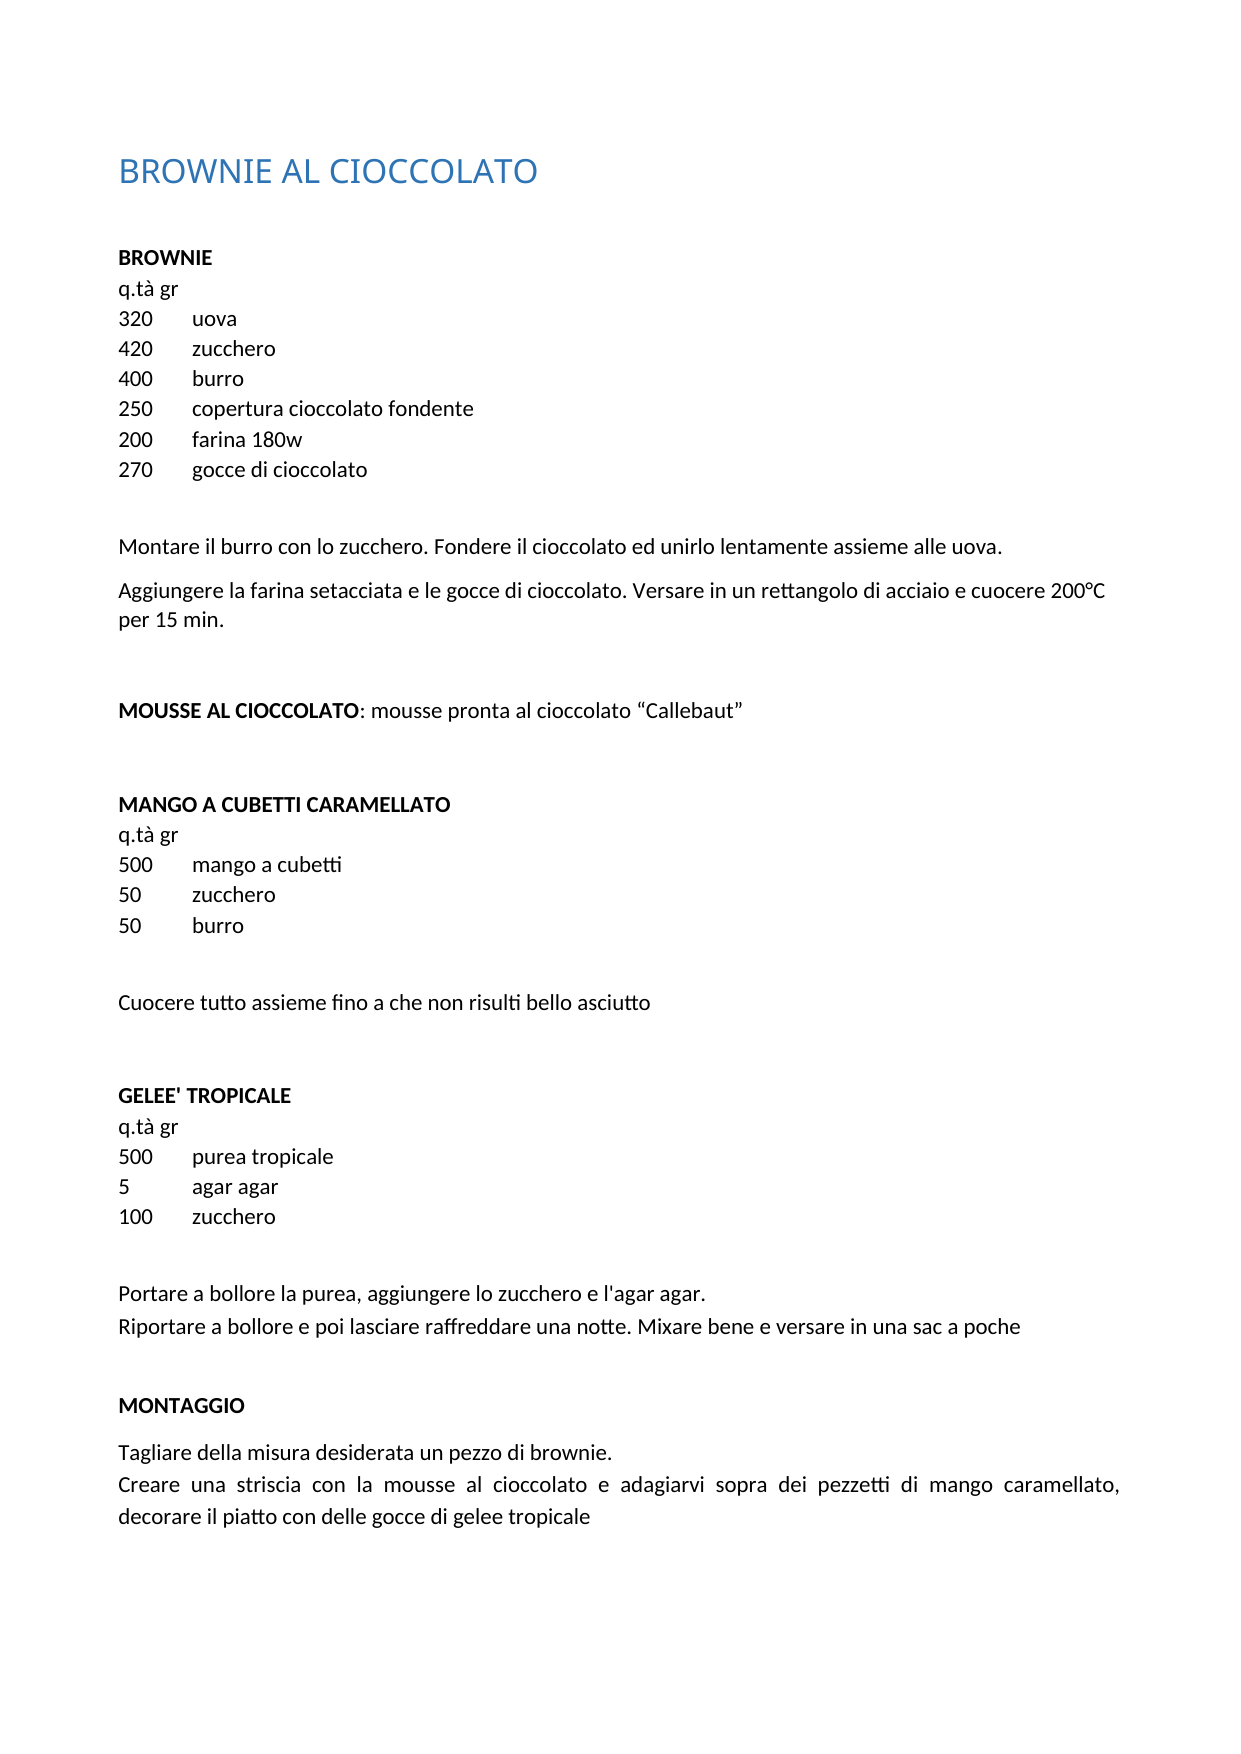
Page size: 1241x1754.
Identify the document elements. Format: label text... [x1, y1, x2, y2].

text 400 burro [118, 364, 1122, 392]
text Aggiungere la farina setacciata e le gocce di cioccolato. Versare in un rettangolo di acciaio e cuocere 200°C per 15 min. [118, 577, 1122, 633]
text Cuocere tutto assieme fino a che non risulti bello asciutto [118, 988, 1122, 1016]
text Montare il burro con lo zucchero. Fondere il cioccolato ed unirlo lentamente assieme alle uova. [118, 532, 1122, 560]
text q.tà gr [118, 1112, 1122, 1140]
text 100 zucchero [118, 1202, 1122, 1231]
text q.tà gr [118, 274, 1122, 302]
subtitle BROWNIE AL CIOCCOLATO [118, 148, 1122, 193]
text BROWNIE [118, 243, 1122, 271]
text 500 mango a cubetti [118, 850, 1122, 878]
text 50 zucchero [118, 881, 1122, 909]
text 50 burro [118, 911, 1122, 939]
text 420 zucchero [118, 334, 1122, 362]
text MOUSSE AL CIOCCOLATO: mousse pronta al cioccolato “Callebaut” [118, 696, 1122, 724]
text 500 purea tropicale [118, 1142, 1122, 1170]
text 270 gocce di cioccolato [118, 455, 1122, 483]
text Portare a bollore la purea, aggiungere lo zucchero e l'agar agar. [118, 1279, 1122, 1308]
text MANGO A CUBETTI CARAMELLATO [118, 790, 1122, 818]
text 250 copertura cioccolato fondente [118, 394, 1122, 422]
text 320 uova [118, 304, 1122, 332]
text MONTAGGIO [118, 1391, 1122, 1419]
text Creare una striscia con la mousse al cioccolato e adagiarvi sopra dei pezzetti di mango caramellato, decorare il piatto con delle gocce di gelee tropicale [118, 1470, 1122, 1530]
text 200 farina 180w [118, 425, 1122, 453]
text GELEE' TROPICALE [118, 1082, 1122, 1110]
text q.tà gr [118, 820, 1122, 848]
text Riportare a bollore e poi lasciare raffreddare una notte. Mixare bene e versare in una sac a poche [118, 1312, 1122, 1340]
text Tagliare della misura desiderata un pezzo di brownie. [118, 1438, 1122, 1466]
text 5 agar agar [118, 1172, 1122, 1200]
